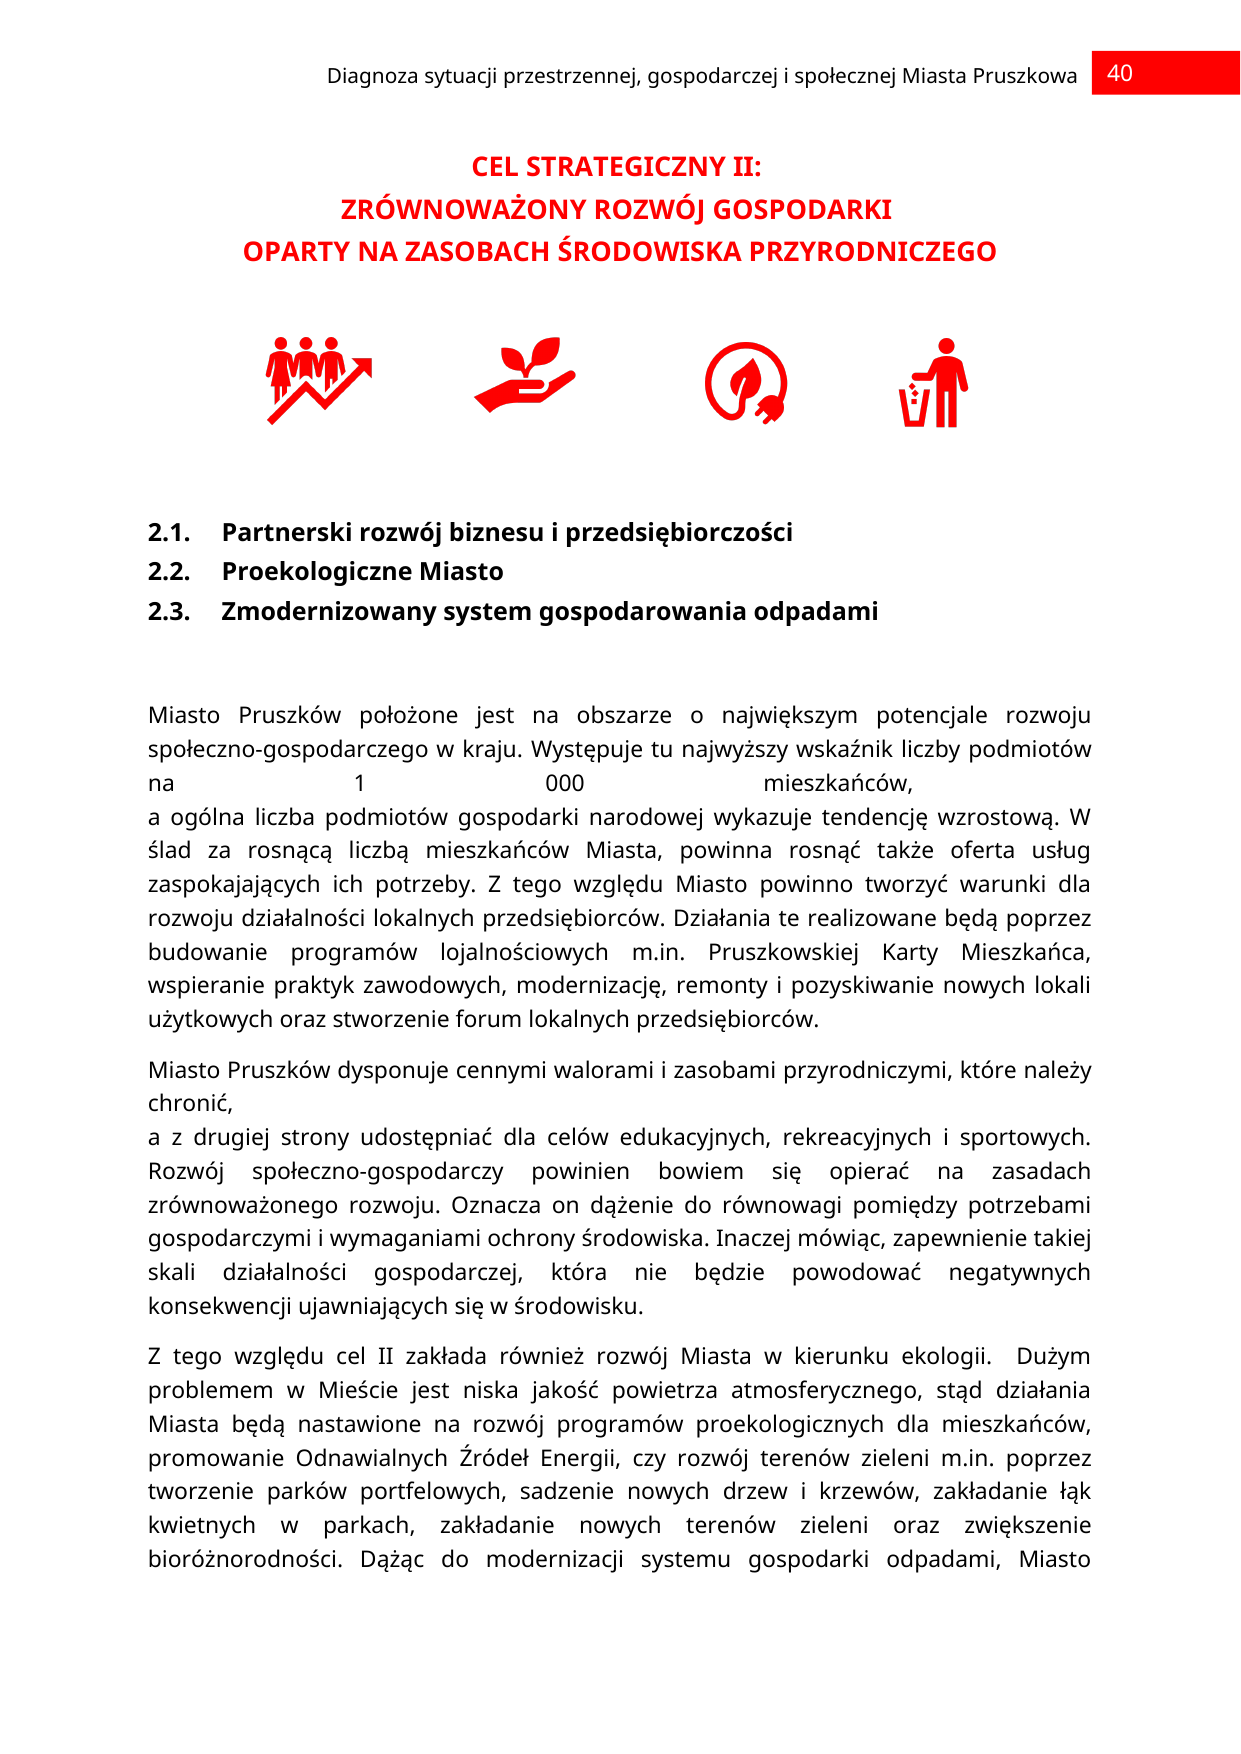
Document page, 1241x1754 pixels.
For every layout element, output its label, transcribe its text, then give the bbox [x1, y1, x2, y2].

text CEL STRATEGICZNY II: ZRÓWNOWAŻONY ROZWÓJ GOSPODARKI OPARTY NA ZASOBACH ŚRODOWISKA PRZYRODNICZEGO [148, 148, 1092, 269]
list Proekologiczne Miasto [148, 554, 1092, 588]
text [148, 1340, 1092, 1574]
picture [258, 318, 379, 439]
list Partnerski rozwój biznesu i przedsiębiorczości [148, 515, 1092, 549]
text Miasto Pruszków dysponuje cennymi walorami i zasobami przyrodniczymi, które należy chronić, a z drugiej strony udostępniać dla celów edukacyjnych, rekreacyjnych i sportowych. Rozwój społeczno-gospodarczy powinien bowiem się opierać na zasadach zrównoważonego rozwoju. Oznacza on dążenie do równowagi pomiędzy potrzebami gospodarczymi i wymaganiami ochrony środowiska. Inaczej mówiąc, zapewnienie takiej skali działalności gospodarczej, która nie będzie powodować negatywnych konsekwencji ujawniających się w środowisku. [148, 1054, 1092, 1321]
picture [696, 330, 799, 434]
picture [469, 320, 579, 430]
text Miasto Pruszków położone jest na obszarze o największym potencjale rozwoju społeczno-gospodarczego w kraju. Występuje tu najwyższy wskaźnik liczby podmiotów na 1 000 mieszkańców, a ogólna liczba podmiotów gospodarki narodowej wykazuje tendencję wzrostową. W ślad za rosnącą liczbą mieszkańców Miasta, powinna rosnąć także oferta usług zaspokajających ich potrzeby. Z tego względu Miasto powinno tworzyć warunki dla rozwoju działalności lokalnych przedsiębiorców. Działania te realizowane będą poprzez budowanie programów lojalnościowych m.in. Pruszkowskiej Karty Mieszkańca, wspieranie praktyk zawodowych, modernizację, remonty i pozyskiwanie nowych lokali użytkowych oraz stworzenie forum lokalnych przedsiębiorców. [148, 699, 1092, 1034]
list Zmodernizowany system gospodarowania odpadami [148, 593, 1092, 627]
picture [886, 335, 981, 430]
